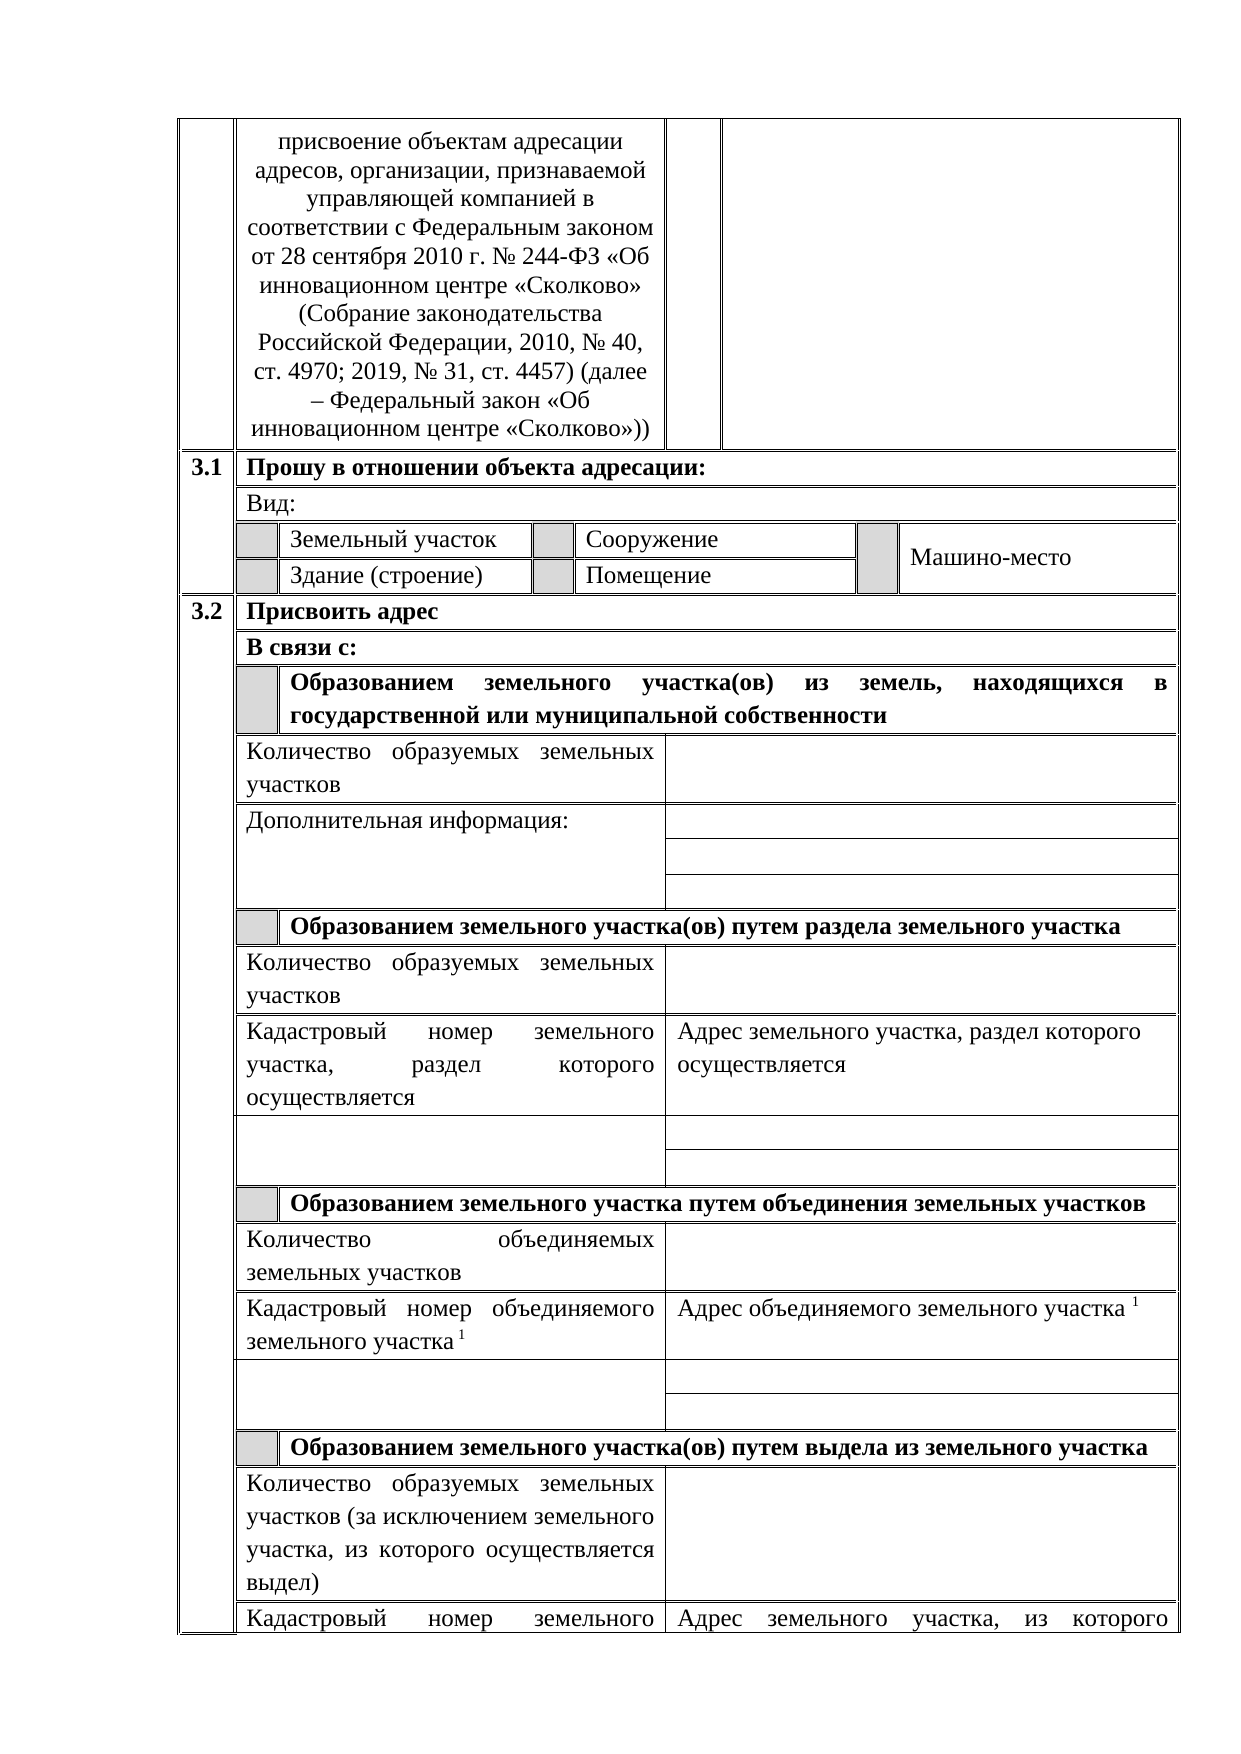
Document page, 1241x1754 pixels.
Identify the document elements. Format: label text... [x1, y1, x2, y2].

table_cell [237, 1603, 665, 1632]
table_cell [666, 1150, 1178, 1185]
table_cell [666, 1116, 1178, 1149]
table_cell [237, 1432, 277, 1465]
table_cell Количество объединяемых земельных участков [237, 1224, 665, 1290]
table_cell Образованием земельного участка(ов) из земель, находящихся в государственной или муниципальной собственности [279, 664, 1179, 733]
table_cell Сооружение [576, 524, 855, 557]
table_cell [666, 1600, 1178, 1632]
table_cell 3.2 [180, 593, 233, 1632]
table_cell [534, 560, 573, 593]
table_cell Количество образуемых земельных участков (за исключением земельного участка, из которого осуществляется выдел) [237, 1468, 665, 1600]
table_cell [237, 524, 277, 557]
table_cell Кадастровый номер земельного участка, раздел которого осуществляется [237, 1016, 665, 1115]
table_cell Количество образуемых земельных участков [237, 947, 665, 1013]
table_cell [237, 1116, 665, 1185]
table_cell [666, 839, 1178, 874]
table_cell Образованием земельного участка путем объединения земельных участков [280, 1185, 1179, 1221]
table_cell [237, 1188, 277, 1221]
table_cell [666, 875, 1178, 908]
table_cell [666, 1360, 1178, 1393]
table_cell [237, 667, 277, 733]
table_cell [237, 911, 277, 944]
table_cell Вид: [237, 485, 1178, 520]
table_cell [666, 1221, 1179, 1290]
table_cell Земельный участок [280, 524, 531, 557]
table_cell Адрес земельного участка, раздел которого осуществляется [666, 1013, 1179, 1115]
table_cell [858, 524, 897, 593]
table_cell [666, 733, 1179, 802]
table_cell Адрес объединяемого земельного участка 1 [666, 1290, 1178, 1358]
table_cell Машино-место [899, 520, 1179, 593]
table_cell Присвоить адрес [237, 593, 1178, 628]
table_cell 3.1 [179, 449, 235, 593]
table_cell [237, 1360, 665, 1429]
table_cell Здание (строение) [280, 560, 531, 593]
table_cell [666, 944, 1179, 1013]
table_cell Кадастровый номер объединяемого земельного участка 1 [237, 1293, 665, 1358]
table_cell [237, 560, 277, 593]
table_cell Образованием земельного участка(ов) путем раздела земельного участка [280, 908, 1179, 944]
table_cell Образованием земельного участка(ов) путем выдела из земельного участка [280, 1429, 1178, 1465]
table_cell Количество образуемых земельных участков [237, 736, 665, 802]
table_cell [534, 524, 573, 557]
table_cell [666, 1394, 1178, 1429]
table_cell Прошу в отношении объекта адресации: [235, 449, 1179, 485]
table_cell В связи с: [237, 629, 1178, 664]
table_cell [237, 119, 664, 449]
table_cell Дополнительная информация: [237, 805, 665, 908]
table_cell [666, 802, 1178, 838]
table_cell Помещение [576, 560, 855, 593]
table_cell [666, 1465, 1179, 1600]
